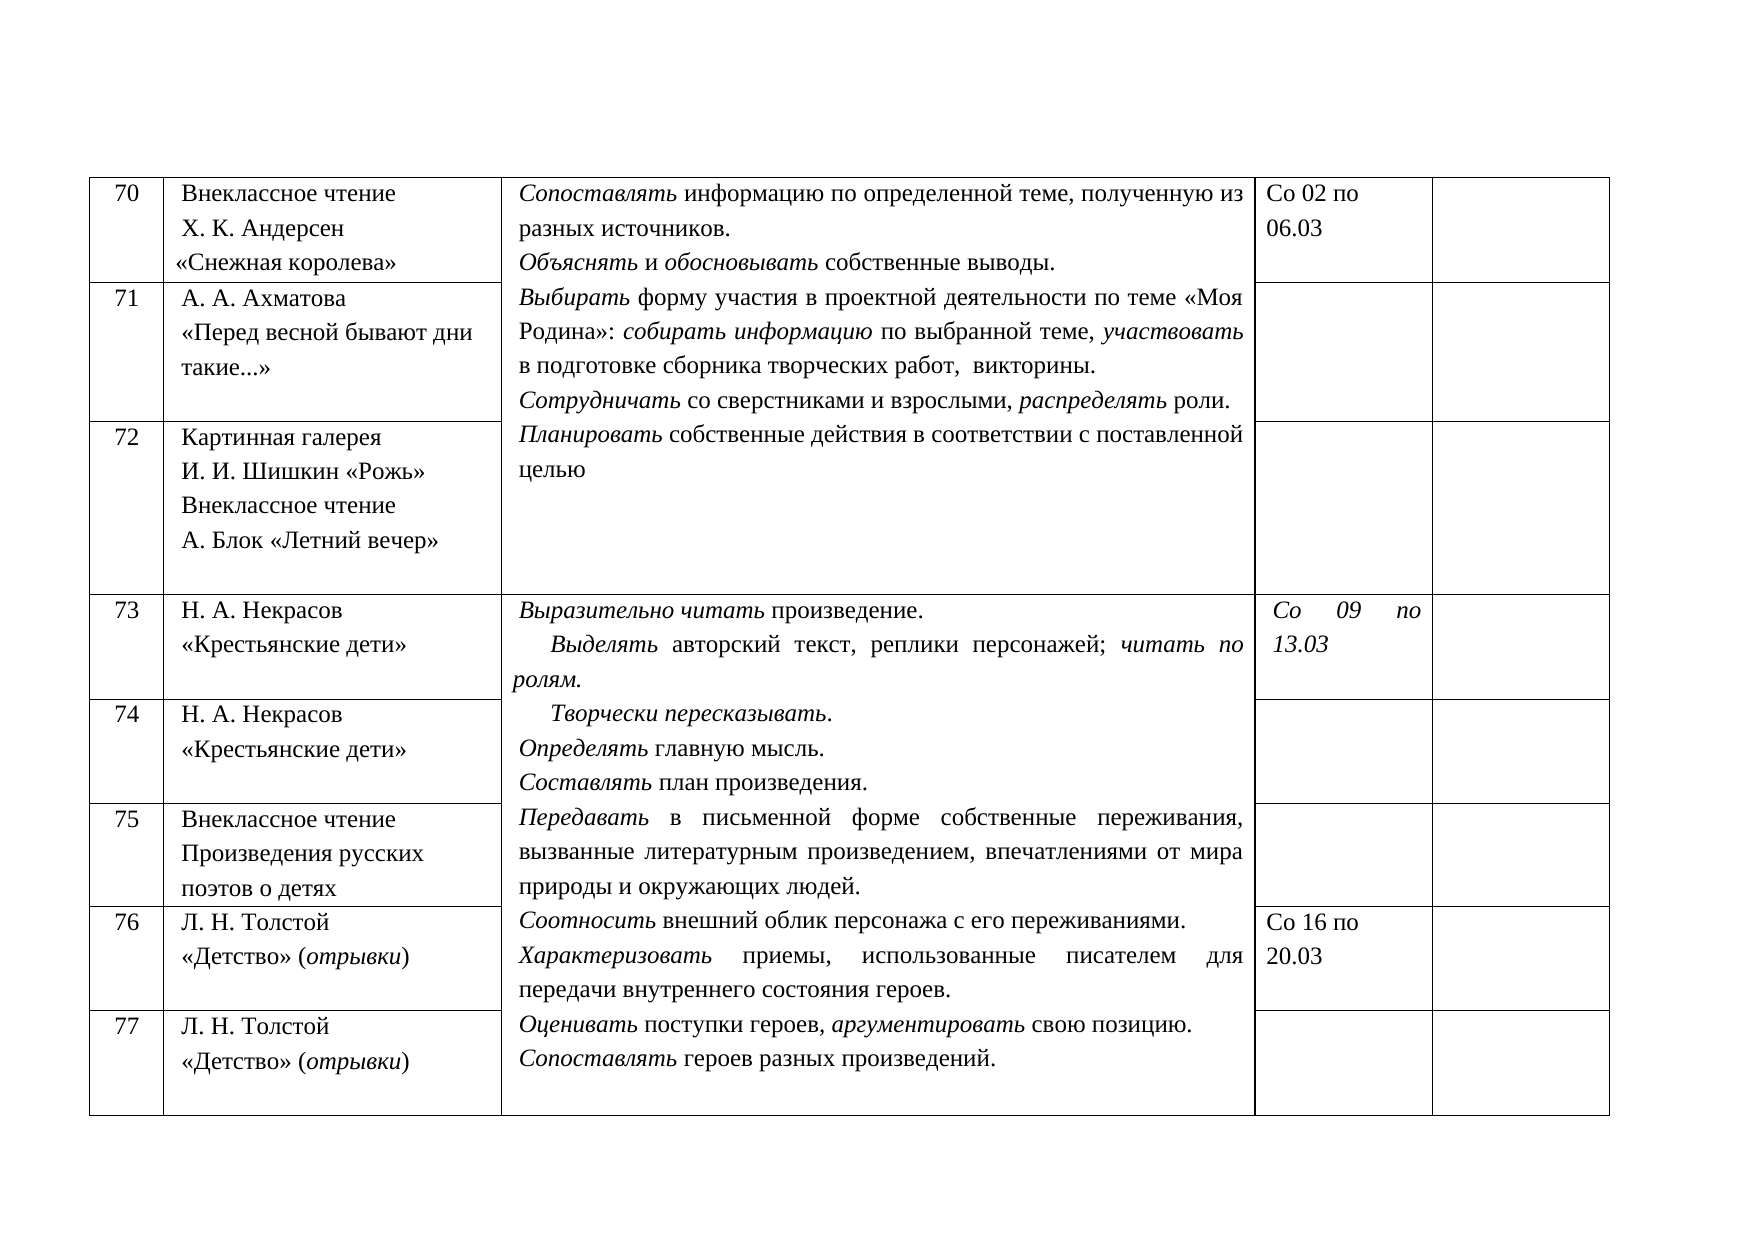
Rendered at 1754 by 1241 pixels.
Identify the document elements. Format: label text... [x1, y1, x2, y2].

table_cell [1256, 283, 1432, 421]
table_cell Н. А. Некрасов «Крестьянские дети» [164, 700, 501, 803]
table_cell Н. А. Некрасов «Крестьянские дети» [164, 595, 501, 698]
table_cell Внеклассное чтение Х. К. Андерсен «Снежная королева» [164, 178, 501, 282]
table_cell [1433, 422, 1609, 594]
table_cell [1433, 595, 1609, 698]
table_cell 73 [90, 595, 163, 698]
table_cell Л. Н. Толстой «Детство» (отрывки) [164, 907, 501, 1010]
table_cell [1433, 1011, 1609, 1115]
table_cell [1256, 804, 1432, 906]
table_cell А. А. Ахматова «Перед весной бывают дни такие...» [164, 283, 501, 421]
table_cell Со 02 по 06.03 [1256, 178, 1432, 282]
table_cell 77 [90, 1011, 163, 1115]
table_cell [1433, 804, 1609, 906]
table_cell 75 [90, 804, 163, 906]
table_cell 76 [90, 907, 163, 1010]
table_cell [1433, 178, 1609, 282]
table_cell [1256, 700, 1432, 803]
table_cell [1256, 422, 1432, 594]
table_cell 70 [90, 178, 163, 282]
table_cell Со 16 по 20.03 [1256, 907, 1432, 1010]
table_cell 71 [90, 283, 163, 421]
table_cell [1256, 1011, 1432, 1115]
table_cell Внеклассное чтение Произведения русских поэтов о детях [164, 804, 501, 906]
table_cell [1433, 283, 1609, 421]
table_cell [1433, 907, 1609, 1010]
table_cell Картинная галерея И. И. Шишкин «Рожь» Внеклассное чтение А. Блок «Летний вечер» [164, 422, 501, 594]
table_cell 72 [90, 422, 163, 594]
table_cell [164, 1011, 501, 1115]
table_cell [1433, 700, 1609, 803]
table_cell Выразительно читать произведение. Выделять авторский текст, реплики персонажей; читать по ролям. Творчески пересказывать. Определять главную мысль. Составлять план произведения. Передавать в письменной форме собственные переживания, вызванные литературным произведением, впечатлениями от мира природы и окружающих людей. Соотносить внешний облик персонажа с его переживаниями. Характеризовать приемы, использованные писателем для передачи внутреннего состояния героев. Оценивать поступки героев, аргументировать свою позицию. Сопоставлять героев разных произведений. Передавать в письменной форме собственные мысли и переживания. Понимать причины собственных поступков и совершенных другими людьми и оценивать их. Планировать собственные действия в соответствии с поставленной целью [502, 595, 1254, 1115]
table_cell Со 09 по 13.03 [1256, 595, 1432, 698]
table_cell 74 [90, 700, 163, 803]
